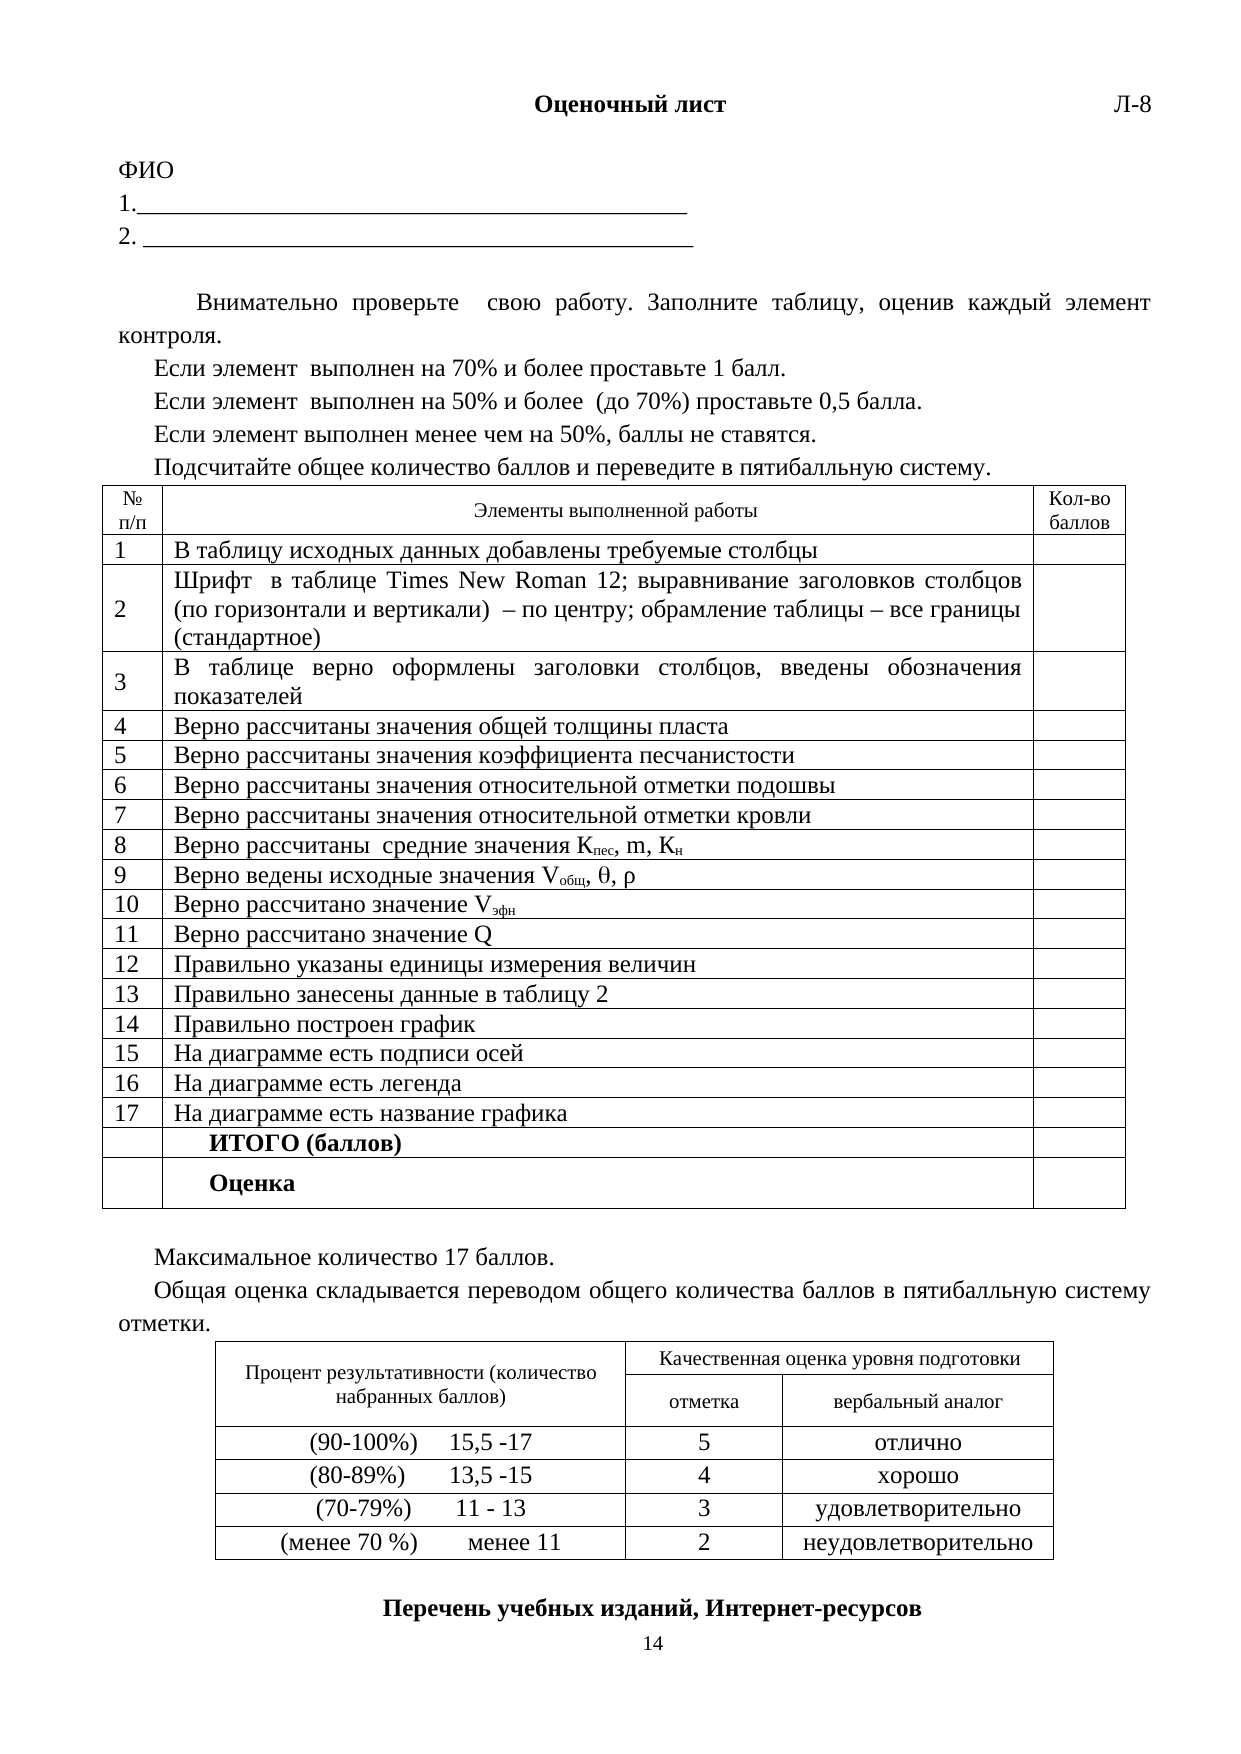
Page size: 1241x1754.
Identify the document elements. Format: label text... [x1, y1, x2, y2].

table_cell [103, 830, 162, 859]
table_cell [1034, 949, 1125, 978]
table_cell отлично [783, 1427, 1053, 1459]
table_cell [1034, 1128, 1125, 1157]
text Если элемент выполнен на 50% и более (до 70%) проставьте 0,5 балла. [118, 386, 1152, 414]
table_cell [1034, 890, 1125, 918]
text ФИО [118, 155, 1152, 183]
table_cell ИТОГО (баллов) [163, 1128, 1033, 1157]
table_cell [1034, 535, 1125, 564]
table_cell [103, 979, 162, 1008]
table_cell Верно рассчитаны значения общей толщины пласта [163, 711, 1033, 739]
table_cell [103, 770, 162, 799]
table_cell Верно рассчитаны значения относительной отметки кровли [163, 800, 1033, 829]
table_header № п/п [103, 486, 162, 534]
table_cell удовлетворительно [783, 1494, 1053, 1526]
table_cell [103, 535, 162, 564]
table_cell хорошо [783, 1460, 1053, 1492]
table_cell [1034, 1009, 1125, 1037]
table_cell В таблице верно оформлены заголовки столбцов, введены обозначения показателей [163, 652, 1033, 710]
table_cell [1034, 860, 1125, 888]
table_cell 4 [626, 1460, 782, 1492]
table_cell [1034, 919, 1125, 948]
text Общая оценка складывается переводом общего количества баллов в пятибалльную систему отметки. [118, 1275, 1152, 1337]
table_cell Верно рассчитано значение Vэфн [163, 890, 1033, 918]
text Внимательно проверьте свою работу. Заполните таблицу, оценив каждый элемент контроля. [118, 287, 1152, 348]
table_cell Оценка [163, 1158, 1033, 1208]
table_cell Шрифт в таблице Times New Roman 12; выравнивание заголовков столбцов (по горизонтали и вертикали) – по центру; обрамление таблицы – все границы (стандартное) [163, 565, 1033, 651]
table_cell [1034, 741, 1125, 769]
table_cell [1034, 565, 1125, 651]
table_cell неудовлетворительно [783, 1527, 1053, 1559]
table_header Элементы выполненной работы [163, 486, 1033, 534]
table_cell Верно рассчитаны значения коэффициента песчанистости [163, 741, 1033, 769]
table_cell Верно рассчитаны средние значения Кпес, m, Кн [163, 830, 1033, 859]
table_cell [103, 565, 162, 651]
table_cell 2 [626, 1527, 782, 1559]
table_cell (80-89%) 13,5 -15 [216, 1460, 625, 1492]
table_cell [1034, 800, 1125, 829]
table_cell [1034, 1098, 1125, 1127]
table_cell Верно рассчитано значение Q [163, 919, 1033, 948]
table_cell Правильно занесены данные в таблицу 2 [163, 979, 1033, 1008]
table_cell [103, 1009, 162, 1037]
table_header Качественная оценка уровня подготовки [626, 1342, 1053, 1374]
table_cell отметка [626, 1375, 782, 1426]
table_cell 5 [626, 1427, 782, 1459]
table_cell На диаграмме есть легенда [163, 1068, 1033, 1097]
text 1.____________________________________________ [118, 188, 1152, 216]
table_cell [1034, 770, 1125, 799]
table_cell [1034, 652, 1125, 710]
table_header Процент результативности (количество набранных баллов) [216, 1342, 625, 1426]
text Если элемент выполнен на 70% и более проставьте 1 балл. [118, 353, 1152, 382]
text 2. ____________________________________________ [118, 221, 1152, 249]
table_cell [103, 949, 162, 978]
table_cell [103, 741, 162, 769]
table_cell Верно ведены исходные значения Vобщ, , ρ [163, 860, 1033, 888]
table_cell [103, 860, 162, 888]
table_cell [1034, 1039, 1125, 1067]
table_cell [103, 1068, 162, 1097]
table_cell (90-100%) 15,5 -17 [216, 1427, 625, 1459]
text Подсчитайте общее количество баллов и переведите в пятибалльную систему. [118, 452, 1152, 481]
table_cell [103, 800, 162, 829]
table_cell [103, 1158, 162, 1208]
table_cell [103, 919, 162, 948]
table_cell [1034, 979, 1125, 1008]
table_cell (70-79%) 11 - 13 [216, 1494, 625, 1526]
table_cell [1034, 1068, 1125, 1097]
table_cell Правильно построен график [163, 1009, 1033, 1037]
text Если элемент выполнен менее чем на 50%, баллы не ставятся. [118, 419, 1152, 448]
table_cell Правильно указаны единицы измерения величин [163, 949, 1033, 978]
table_cell 3 [626, 1494, 782, 1526]
table_cell Верно рассчитаны значения относительной отметки подошвы [163, 770, 1033, 799]
table_cell [103, 711, 162, 739]
table_cell (менее 70 %) менее 11 [216, 1527, 625, 1559]
table_cell [1034, 1158, 1125, 1208]
table_header Кол-во баллов [1034, 486, 1125, 534]
table_cell [103, 1039, 162, 1067]
table_cell [103, 652, 162, 710]
table_cell На диаграмме есть подписи осей [163, 1039, 1033, 1067]
text Максимальное количество 17 баллов. [118, 1242, 1152, 1271]
table_cell В таблицу исходных данных добавлены требуемые столбцы [163, 535, 1033, 564]
table_cell На диаграмме есть название графика [163, 1098, 1033, 1127]
text Перечень учебных изданий, Интернет-ресурсов [118, 1593, 1152, 1622]
table_cell [103, 1098, 162, 1127]
text Оценочный лист Л-8 [118, 89, 1152, 117]
table_cell [103, 1128, 162, 1157]
table_cell вербальный аналог [783, 1375, 1053, 1426]
table_cell [1034, 830, 1125, 859]
table_cell [1034, 711, 1125, 739]
table_cell [103, 890, 162, 918]
